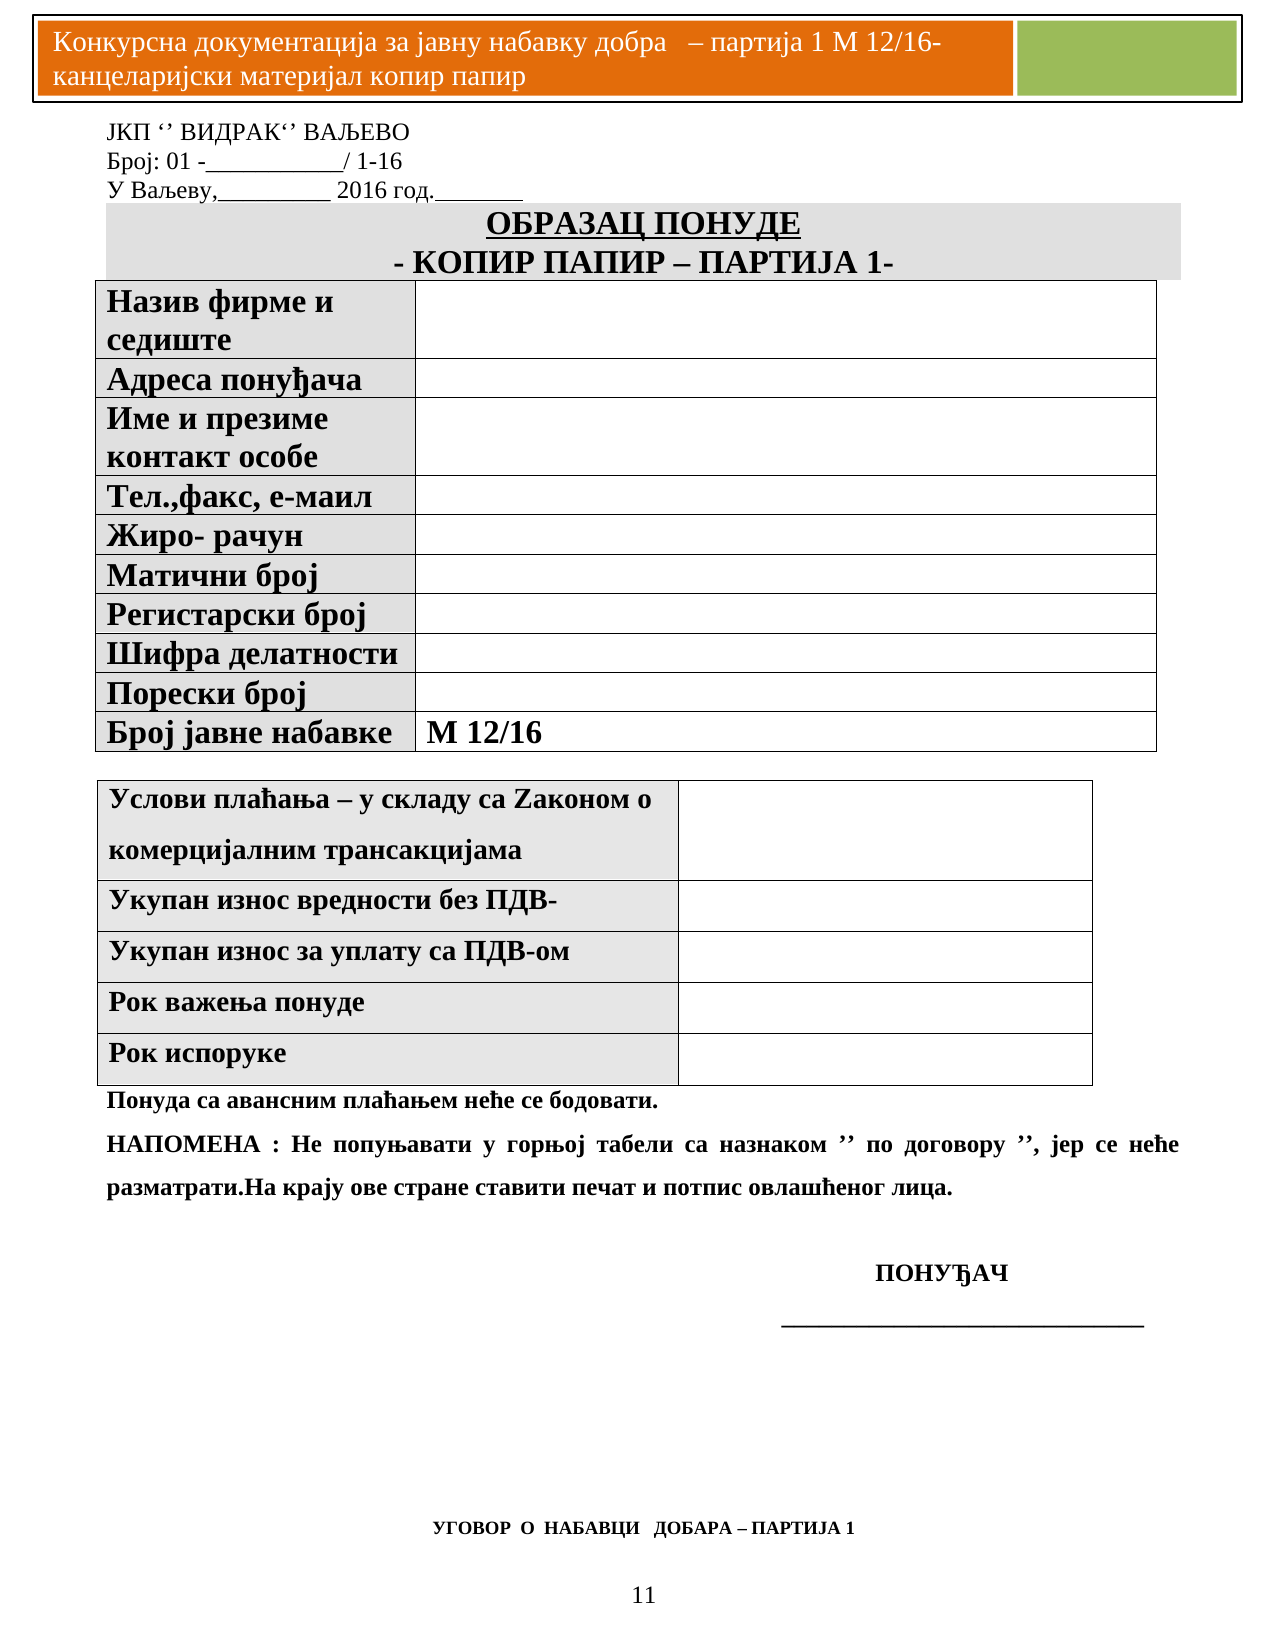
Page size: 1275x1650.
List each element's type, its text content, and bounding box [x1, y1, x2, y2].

table_cell Порески број [96, 673, 415, 711]
table_cell [416, 634, 1156, 672]
table_cell Укупан износ за уплату са ПДВ-ом [98, 932, 678, 982]
table_header Назив фирме и седиште [96, 281, 415, 358]
text - КОПИР ПАПИР – ПАРТИЈА 1- [106, 242, 1181, 280]
text ЈКП ‘’ ВИДРАК‘’ ВАЉЕВО [106, 117, 1181, 146]
table_cell Рок испоруке [98, 1034, 678, 1084]
text Понуда са авансним плаћањем неће се бодовати. [106, 1086, 1181, 1114]
table_cell Жиро- рачун [96, 515, 415, 554]
text У Ваљеву,_________ 2016 год. [106, 175, 1181, 203]
text ПОНУЂАЧ [106, 1258, 1181, 1287]
table_cell Шифра делатности [96, 634, 415, 672]
text ОБРАЗАЦ ПОНУДЕ [106, 203, 1181, 242]
table_cell Број јавне набавке [96, 712, 415, 751]
table_cell М 12/16 [416, 712, 1156, 751]
table_cell [679, 1034, 1092, 1084]
table_cell [679, 983, 1092, 1033]
table_cell [416, 555, 1156, 593]
table_header [679, 781, 1092, 879]
table_cell Адреса понуђача [96, 359, 415, 397]
table_cell Име и презиме контакт особе [96, 398, 415, 475]
table_cell [416, 398, 1156, 475]
table_cell Укупан износ вредности без ПДВ- [98, 881, 678, 931]
table_cell Тел.,факс, е-маил [96, 476, 415, 514]
table_header [416, 281, 1156, 358]
table_cell Регистарски број [96, 594, 415, 632]
table_cell Матични број [96, 555, 415, 593]
table_cell [416, 673, 1156, 711]
table_cell [416, 476, 1156, 514]
table_cell [679, 932, 1092, 982]
text УГОВОР О НАБАВЦИ ДОБАРА – ПАРТИЈА 1 [106, 1517, 1181, 1538]
text НАПОМЕНА : Не попуњавати у горњој табели са назнаком ’’ по договору ’’, јер се неће разматрати.На крају ове стране ставити печат и потпис овлашћеног лица. [106, 1129, 1181, 1244]
text Број: 01 -___________/ 1-16 [106, 146, 1181, 175]
table_cell Рок важења понуде [98, 983, 678, 1033]
table_cell [416, 515, 1156, 554]
table_cell [679, 881, 1092, 931]
text _____________________________ [106, 1301, 1181, 1330]
table_cell [416, 359, 1156, 397]
table_header Услови плаћања – у складу са Zаконом о комерцијалним трансакцијама [98, 781, 678, 879]
table_cell [416, 594, 1156, 632]
